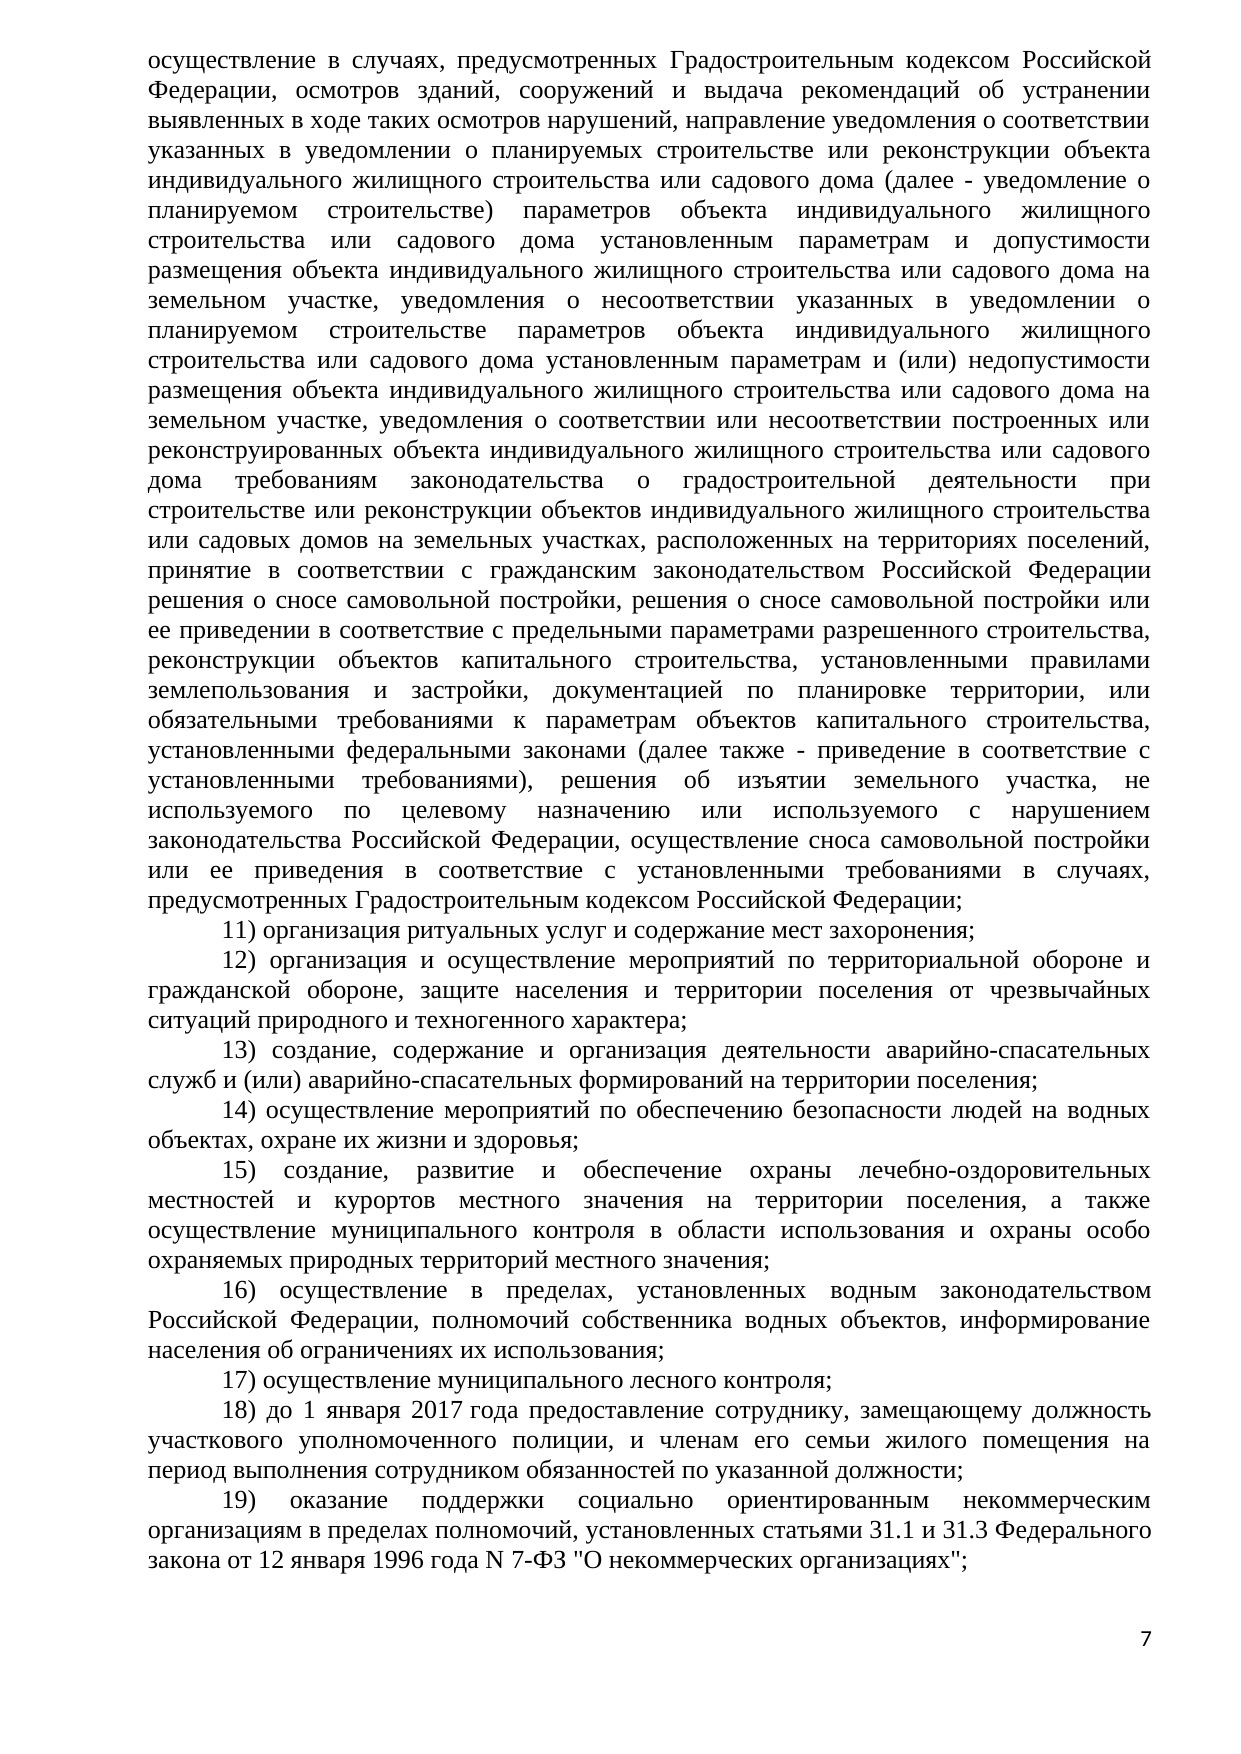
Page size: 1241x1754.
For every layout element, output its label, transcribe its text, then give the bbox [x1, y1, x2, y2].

text 19) оказание поддержки социально ориентированным некоммерческим организациям в пределах полномочий, установленных статьями 31.1 и 31.3 Федерального закона от 12 января 1996 года N 7-ФЗ "О некоммерческих организациях"; [148, 1484, 1152, 1574]
text 12) организация и осуществление мероприятий по территориальной обороне и гражданской обороне, защите населения и территории поселения от чрезвычайных ситуаций природного и техногенного характера; [148, 944, 1152, 1034]
text 15) создание, развитие и обеспечение охраны лечебно-оздоровительных местностей и курортов местного значения на территории поселения, а также осуществление муниципального контроля в области использования и охраны особо охраняемых природных территорий местного значения; [148, 1154, 1152, 1274]
text 18) до 1 января 2017 года предоставление сотруднику, замещающему должность участкового уполномоченного полиции, и членам его семьи жилого помещения на период выполнения сотрудником обязанностей по указанной должности; [148, 1394, 1152, 1484]
text 11) организация ритуальных услуг и содержание мест захоронения; [148, 914, 1152, 944]
text 13) создание, содержание и организация деятельности аварийно-спасательных служб и (или) аварийно-спасательных формирований на территории поселения; [148, 1034, 1152, 1094]
text 17) осуществление муниципального лесного контроля; [148, 1364, 1152, 1394]
text 16) осуществление в пределах, установленных водным законодательством Российской Федерации, полномочий собственника водных объектов, информирование населения об ограничениях их использования; [148, 1274, 1152, 1364]
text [148, 44, 1152, 914]
text 14) осуществление мероприятий по обеспечению безопасности людей на водных объектах, охране их жизни и здоровья; [148, 1094, 1152, 1154]
